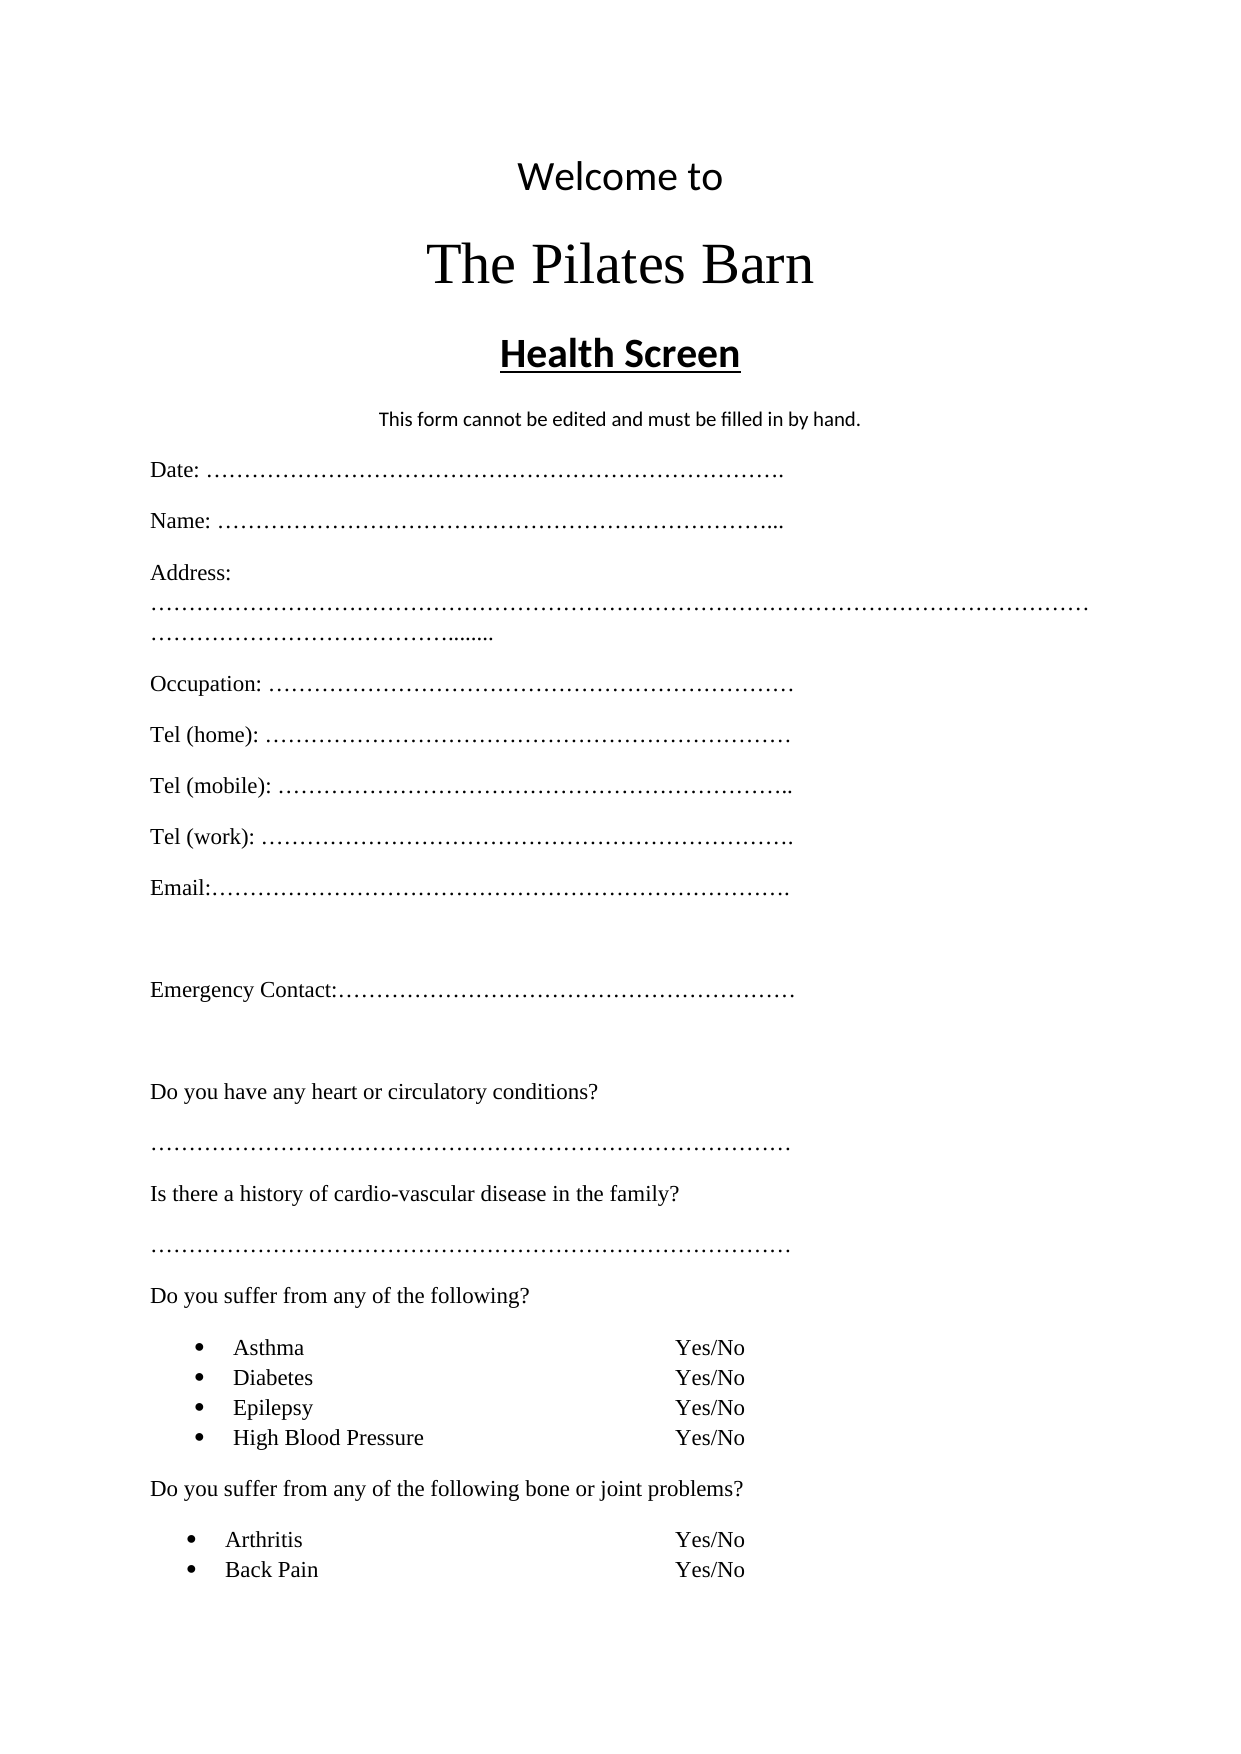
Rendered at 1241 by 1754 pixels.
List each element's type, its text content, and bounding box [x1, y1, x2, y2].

text Do you suffer from any of the following? [150, 1282, 1090, 1309]
text Is there a history of cardio-vascular disease in the family? [150, 1180, 1090, 1207]
text Name: ………………………………………………………………... [150, 507, 1090, 534]
list Diabetes Yes/No [195, 1364, 1090, 1390]
text Tel (mobile): ………………………………………………………….. [150, 772, 1090, 798]
list Epilepsy Yes/No [195, 1394, 1090, 1420]
text Do you suffer from any of the following bone or joint problems? [150, 1475, 1090, 1502]
text Do you have any heart or circulatory conditions? [150, 1078, 1090, 1105]
list Back Pain Yes/No [187, 1556, 1090, 1583]
text ………………………………………………………………………… [150, 1231, 1090, 1258]
text Email:…………………………………………………………………. [150, 874, 1090, 901]
text This form cannot be edited and must be filled in by hand. [150, 406, 1090, 432]
list High Blood Pressure Yes/No [195, 1424, 1090, 1451]
text Tel (home): …………………………………………………………… [150, 721, 1090, 747]
text Occupation: …………………………………………………………… [150, 670, 1090, 696]
text Address: ………………………………………………………………………………………………………………………………………………........ [150, 558, 1090, 645]
text Date: …………………………………………………………………. [150, 456, 1090, 483]
text Emergency Contact:…………………………………………………… [150, 976, 1090, 1003]
text Tel (work): ……………………………………………………………. [150, 823, 1090, 849]
list Asthma Yes/No [195, 1333, 1090, 1360]
text Welcome to [150, 150, 1090, 201]
text Health Screen [150, 327, 1090, 378]
text ………………………………………………………………………… [150, 1129, 1090, 1156]
list Arthritis Yes/No [187, 1526, 1090, 1553]
text The Pilates Barn [150, 229, 1090, 296]
